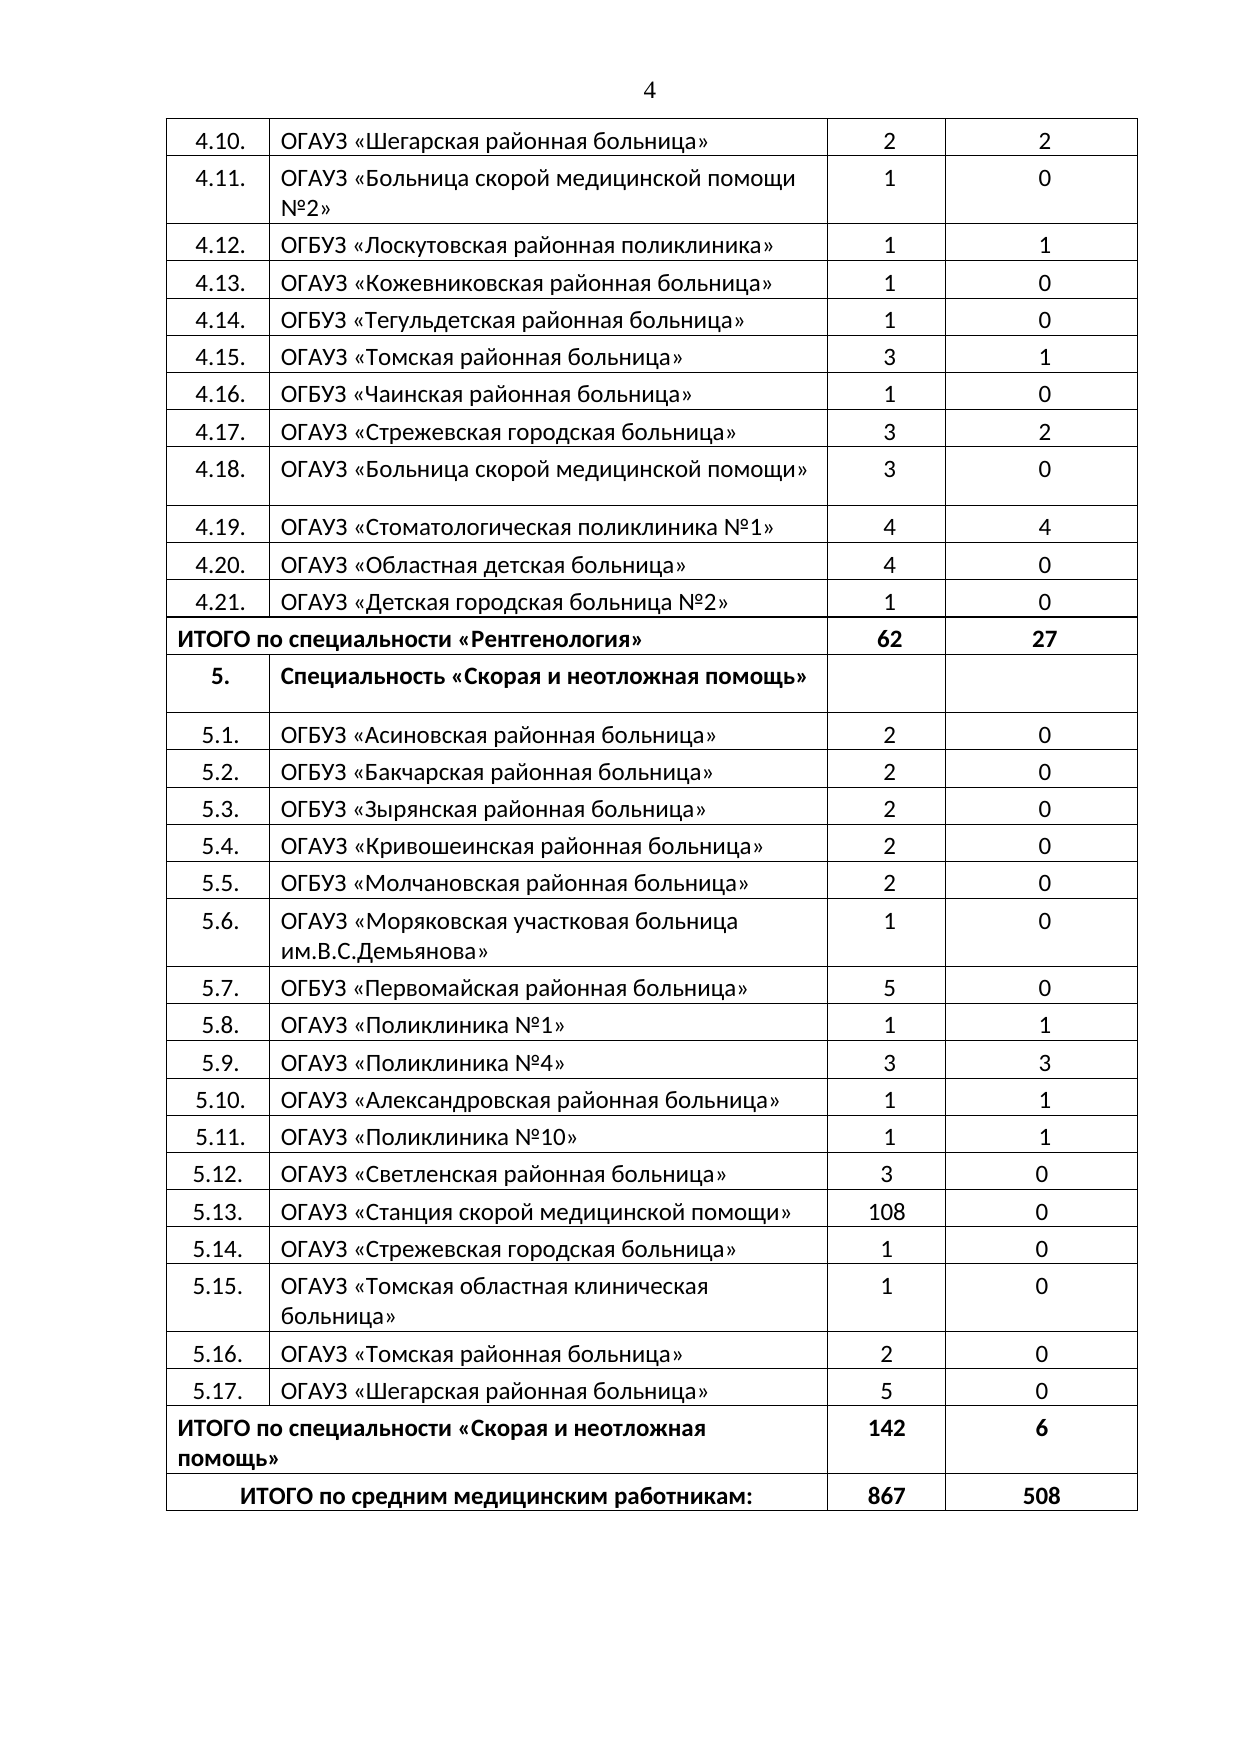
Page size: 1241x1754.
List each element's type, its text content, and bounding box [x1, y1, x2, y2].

table_cell 1 [828, 1079, 945, 1114]
table_cell 3 [946, 1041, 1137, 1077]
table_cell 2 [828, 750, 945, 787]
table_cell 0 [946, 1264, 1137, 1331]
table_cell 0 [946, 750, 1137, 787]
table_cell ОГАУЗ «Александровская районная больница» [270, 1079, 827, 1114]
table_cell 5 [828, 967, 945, 1003]
table_cell ОГБУЗ «Зырянская районная больница» [270, 788, 827, 824]
table_cell ОГБУЗ «Первомайская районная больница» [270, 967, 827, 1003]
table_cell 1 [828, 580, 945, 616]
table_cell 0 [946, 862, 1137, 898]
table_cell 1 [946, 1079, 1137, 1114]
table_cell 0 [946, 156, 1137, 223]
table_cell ОГАУЗ «Больница скорой медицинской помощи №2» [270, 156, 827, 223]
table_cell 5.11. [167, 1116, 269, 1152]
table_cell 1 [828, 1004, 945, 1040]
table_cell 1 [828, 1116, 945, 1152]
table_cell ОГАУЗ «Кожевниковская районная больница» [270, 261, 827, 297]
table_cell ОГАУЗ «Поликлиника №4» [270, 1041, 827, 1077]
table_cell 142 [828, 1406, 945, 1473]
table_cell 1 [828, 899, 945, 966]
table_cell 0 [946, 543, 1137, 579]
table_cell 27 [946, 618, 1137, 654]
table_cell ИТОГО по средним медицинским работникам: [167, 1474, 827, 1510]
table_cell 0 [946, 1153, 1137, 1189]
table_cell 0 [946, 373, 1137, 409]
table_cell ОГБУЗ «Асиновская районная больница» [270, 713, 827, 749]
table_cell 0 [946, 299, 1137, 334]
table_cell 5.4. [167, 825, 269, 861]
table_cell 4 [828, 506, 945, 542]
table_cell 5.13. [167, 1190, 269, 1226]
table_cell 4.11. [167, 156, 269, 223]
table_cell 5.2. [167, 750, 269, 787]
table_cell ОГБУЗ «Бакчарская районная больница» [270, 750, 827, 787]
table_cell 4.19. [167, 506, 269, 542]
table_cell ОГАУЗ «Больница скорой медицинской помощи» [270, 447, 827, 505]
table_cell 4.12. [167, 224, 269, 260]
table_cell ОГБУЗ «Чаинская районная больница» [270, 373, 827, 409]
table_cell 3 [828, 1153, 945, 1189]
table_cell 0 [946, 261, 1137, 297]
table_cell 5.7. [167, 967, 269, 1003]
table_cell 1 [946, 224, 1137, 260]
table_cell 0 [946, 1332, 1137, 1368]
table_cell ОГБУЗ «Молчановская районная больница» [270, 862, 827, 898]
table_cell 0 [946, 1227, 1137, 1263]
table_cell 2 [828, 119, 945, 155]
table_cell 2 [946, 410, 1137, 446]
table_cell 4.20. [167, 543, 269, 579]
table_cell 5.8. [167, 1004, 269, 1040]
table_cell 4.17. [167, 410, 269, 446]
table_cell ОГАУЗ «Кривошеинская районная больница» [270, 825, 827, 861]
table_cell 5.15. [167, 1264, 269, 1331]
table_cell ОГБУЗ «Тегульдетская районная больница» [270, 299, 827, 334]
table_cell 4.10. [167, 119, 269, 155]
table_cell 2 [828, 825, 945, 861]
table_cell 1 [828, 1264, 945, 1331]
table_cell 4.18. [167, 447, 269, 505]
table_cell 5 [828, 1369, 945, 1405]
table_cell 4.16. [167, 373, 269, 409]
table_cell 1 [828, 156, 945, 223]
table_cell 2 [828, 713, 945, 749]
table_cell 1 [946, 1004, 1137, 1040]
table_cell 4.13. [167, 261, 269, 297]
table_cell ОГАУЗ «Томская районная больница» [270, 336, 827, 372]
table_cell 5.6. [167, 899, 269, 966]
table_cell ОГАУЗ «Областная детская больница» [270, 543, 827, 579]
table_cell 0 [946, 713, 1137, 749]
table_cell 4 [946, 506, 1137, 542]
table_cell 5.17. [167, 1369, 269, 1405]
table_cell 3 [828, 410, 945, 446]
table_cell 5.3. [167, 788, 269, 824]
table_cell Специальность «Скорая и неотложная помощь» [270, 655, 827, 712]
table_cell 0 [946, 447, 1137, 505]
table_cell 62 [828, 618, 945, 654]
table_cell 2 [828, 788, 945, 824]
table_cell 0 [946, 1190, 1137, 1226]
table_cell 4.15. [167, 336, 269, 372]
table_cell ОГАУЗ «Шегарская районная больница» [270, 1369, 827, 1405]
table_cell 5.1. [167, 713, 269, 749]
table_cell ОГАУЗ «Поликлиника №10» [270, 1116, 827, 1152]
table_cell ИТОГО по специальности «Скорая и неотложная помощь» [167, 1406, 827, 1473]
table_cell 0 [946, 825, 1137, 861]
table_cell 4 [828, 543, 945, 579]
table_cell 3 [828, 447, 945, 505]
table_cell ОГАУЗ «Томская областная клиническая больница» [270, 1264, 827, 1331]
table_cell 867 [828, 1474, 945, 1510]
table_cell 508 [946, 1474, 1137, 1510]
table_cell 2 [946, 119, 1137, 155]
table_cell 1 [828, 261, 945, 297]
table_cell ОГАУЗ «Светленская районная больница» [270, 1153, 827, 1189]
table_cell ОГАУЗ «Стрежевская городская больница» [270, 410, 827, 446]
table_cell 3 [828, 1041, 945, 1077]
table_cell [828, 655, 945, 712]
table_cell ОГАУЗ «Детская городская больница №2» [270, 580, 827, 616]
table_cell 1 [828, 373, 945, 409]
table_cell ОГАУЗ «Шегарская районная больница» [270, 119, 827, 155]
table_cell 6 [946, 1406, 1137, 1473]
table_cell [946, 655, 1137, 712]
table_cell 5.12. [167, 1153, 269, 1189]
table_cell 3 [828, 336, 945, 372]
table_cell ОГАУЗ «Стрежевская городская больница» [270, 1227, 827, 1263]
table_cell ОГАУЗ «Станция скорой медицинской помощи» [270, 1190, 827, 1226]
table_cell ОГАУЗ «Моряковская участковая больница им.В.С.Демьянова» [270, 899, 827, 966]
table_cell 1 [946, 1116, 1137, 1152]
table_cell 5.10. [167, 1079, 269, 1114]
table_cell 2 [828, 862, 945, 898]
table_cell 5.16. [167, 1332, 269, 1368]
table_cell 1 [828, 224, 945, 260]
table_cell 5.14. [167, 1227, 269, 1263]
table_cell 4.21. [167, 580, 269, 616]
table_cell 5.5. [167, 862, 269, 898]
table_cell ОГБУЗ «Лоскутовская районная поликлиника» [270, 224, 827, 260]
table_cell 5.9. [167, 1041, 269, 1077]
table_cell 108 [828, 1190, 945, 1226]
table_cell 1 [828, 1227, 945, 1263]
table_cell 0 [946, 967, 1137, 1003]
table_cell 0 [946, 788, 1137, 824]
table_cell 0 [946, 580, 1137, 616]
table_cell ОГАУЗ «Стоматологическая поликлиника №1» [270, 506, 827, 542]
table_cell ИТОГО по специальности «Рентгенология» [167, 618, 827, 654]
table_cell 4.14. [167, 299, 269, 334]
table_cell ОГАУЗ «Томская районная больница» [270, 1332, 827, 1368]
table_cell ОГАУЗ «Поликлиника №1» [270, 1004, 827, 1040]
table_cell 5. [167, 655, 269, 712]
table_cell 1 [828, 299, 945, 334]
table_cell 0 [946, 1369, 1137, 1405]
table_cell 1 [946, 336, 1137, 372]
table_cell 0 [946, 899, 1137, 966]
table_cell 2 [828, 1332, 945, 1368]
